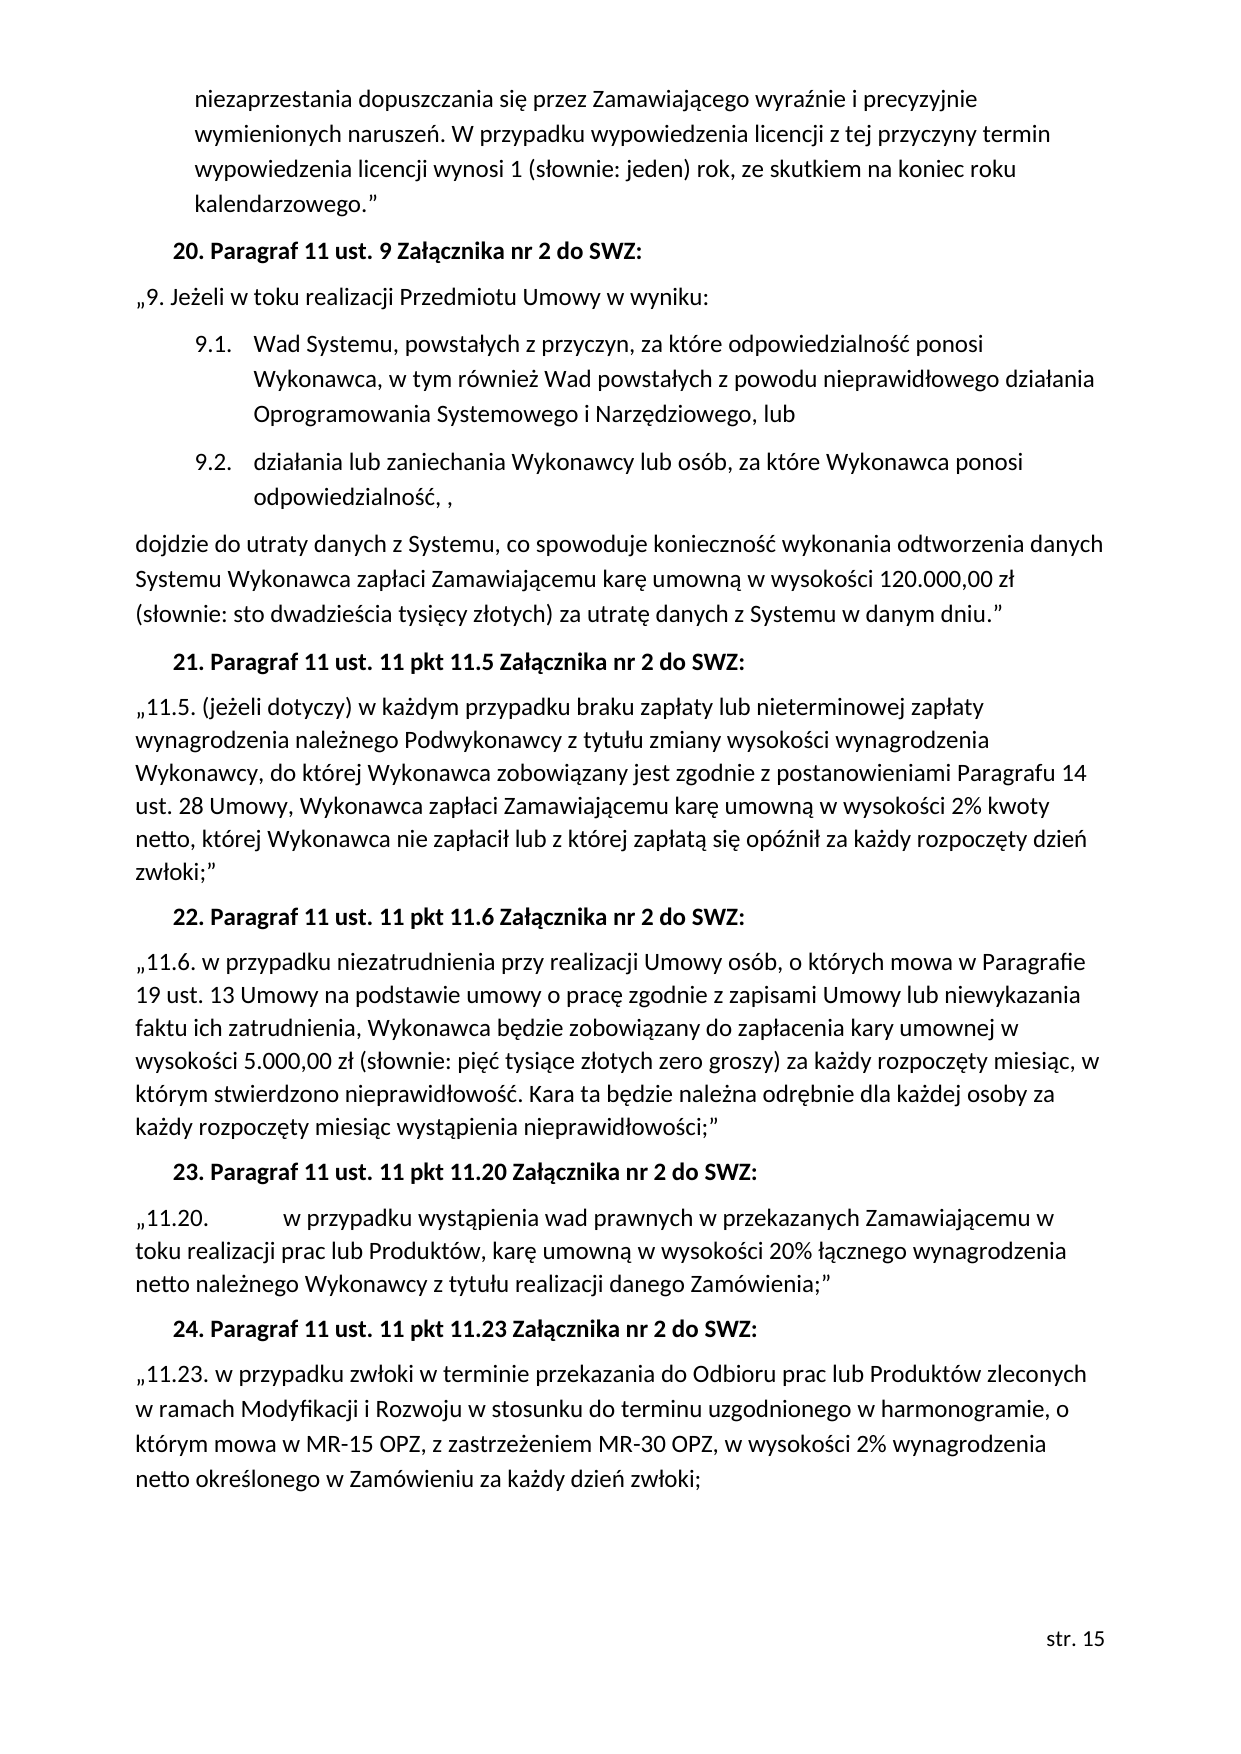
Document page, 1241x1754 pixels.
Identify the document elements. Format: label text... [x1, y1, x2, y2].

list Paragraf 11 ust. 11 pkt 11.23 Załącznika nr 2 do SWZ: [173, 1313, 1105, 1344]
text „11.20. w przypadku wystąpienia wad prawnych w przekazanych Zamawiającemu w toku realizacji prac lub Produktów, karę umowną w wysokości 20% łącznego wynagrodzenia netto należnego Wykonawcy z tytułu realizacji danego Zamówienia;” [135, 1202, 1105, 1298]
list Paragraf 11 ust. 11 pkt 11.20 Załącznika nr 2 do SWZ: [173, 1156, 1105, 1187]
text „9. Jeżeli w toku realizacji Przedmiotu Umowy w wyniku: [135, 281, 1105, 311]
list Paragraf 11 ust. 11 pkt 11.5 Załącznika nr 2 do SWZ: [173, 646, 1105, 676]
text „11.23. w przypadku zwłoki w terminie przekazania do Odbioru prac lub Produktów zleconych w ramach Modyfikacji i Rozwoju w stosunku do terminu uzgodnionego w harmonogramie, o którym mowa w MR-15 OPZ, z zastrzeżeniem MR-30 OPZ, w wysokości 2% wynagrodzenia netto określonego w Zamówieniu za każdy dzień zwłoki; [135, 1358, 1105, 1494]
text „11.6. w przypadku niezatrudnienia przy realizacji Umowy osób, o których mowa w Paragrafie 19 ust. 13 Umowy na podstawie umowy o pracę zgodnie z zapisami Umowy lub niewykazania faktu ich zatrudnienia, Wykonawca będzie zobowiązany do zapłacenia kary umownej w wysokości 5.000,00 zł (słownie: pięć tysiące złotych zero groszy) za każdy rozpoczęty miesiąc, w którym stwierdzono nieprawidłowość. Kara ta będzie należna odrębnie dla każdej osoby za każdy rozpoczęty miesiąc wystąpienia nieprawidłowości;” [135, 946, 1105, 1142]
list Paragraf 11 ust. 9 Załącznika nr 2 do SWZ: [173, 235, 1105, 266]
text dojdzie do utraty danych z Systemu, co spowoduje konieczność wykonania odtworzenia danych Systemu Wykonawca zapłaci Zamawiającemu karę umowną w wysokości 120.000,00 zł (słownie: sto dwadzieścia tysięcy złotych) za utratę danych z Systemu w danym dniu.” [135, 528, 1105, 629]
text „11.5. (jeżeli dotyczy) w każdym przypadku braku zapłaty lub nieterminowej zapłaty wynagrodzenia należnego Podwykonawcy z tytułu zmiany wysokości wynagrodzenia Wykonawcy, do której Wykonawca zobowiązany jest zgodnie z postanowieniami Paragrafu 14 ust. 28 Umowy, Wykonawca zapłaci Zamawiającemu karę umowną w wysokości 2% kwoty netto, której Wykonawca nie zapłacił lub z której zapłatą się opóźnił za każdy rozpoczęty dzień zwłoki;” [135, 691, 1105, 886]
list Paragraf 11 ust. 11 pkt 11.6 Załącznika nr 2 do SWZ: [173, 901, 1105, 932]
list Wad Systemu, powstałych z przyczyn, za które odpowiedzialność ponosi Wykonawca, w tym również Wad powstałych z powodu nieprawidłowego działania Oprogramowania Systemowego i Narzędziowego, lub [194, 328, 1105, 429]
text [135, 83, 1105, 218]
list działania lub zaniechania Wykonawcy lub osób, za które Wykonawca ponosi odpowiedzialność, , [194, 446, 1105, 511]
